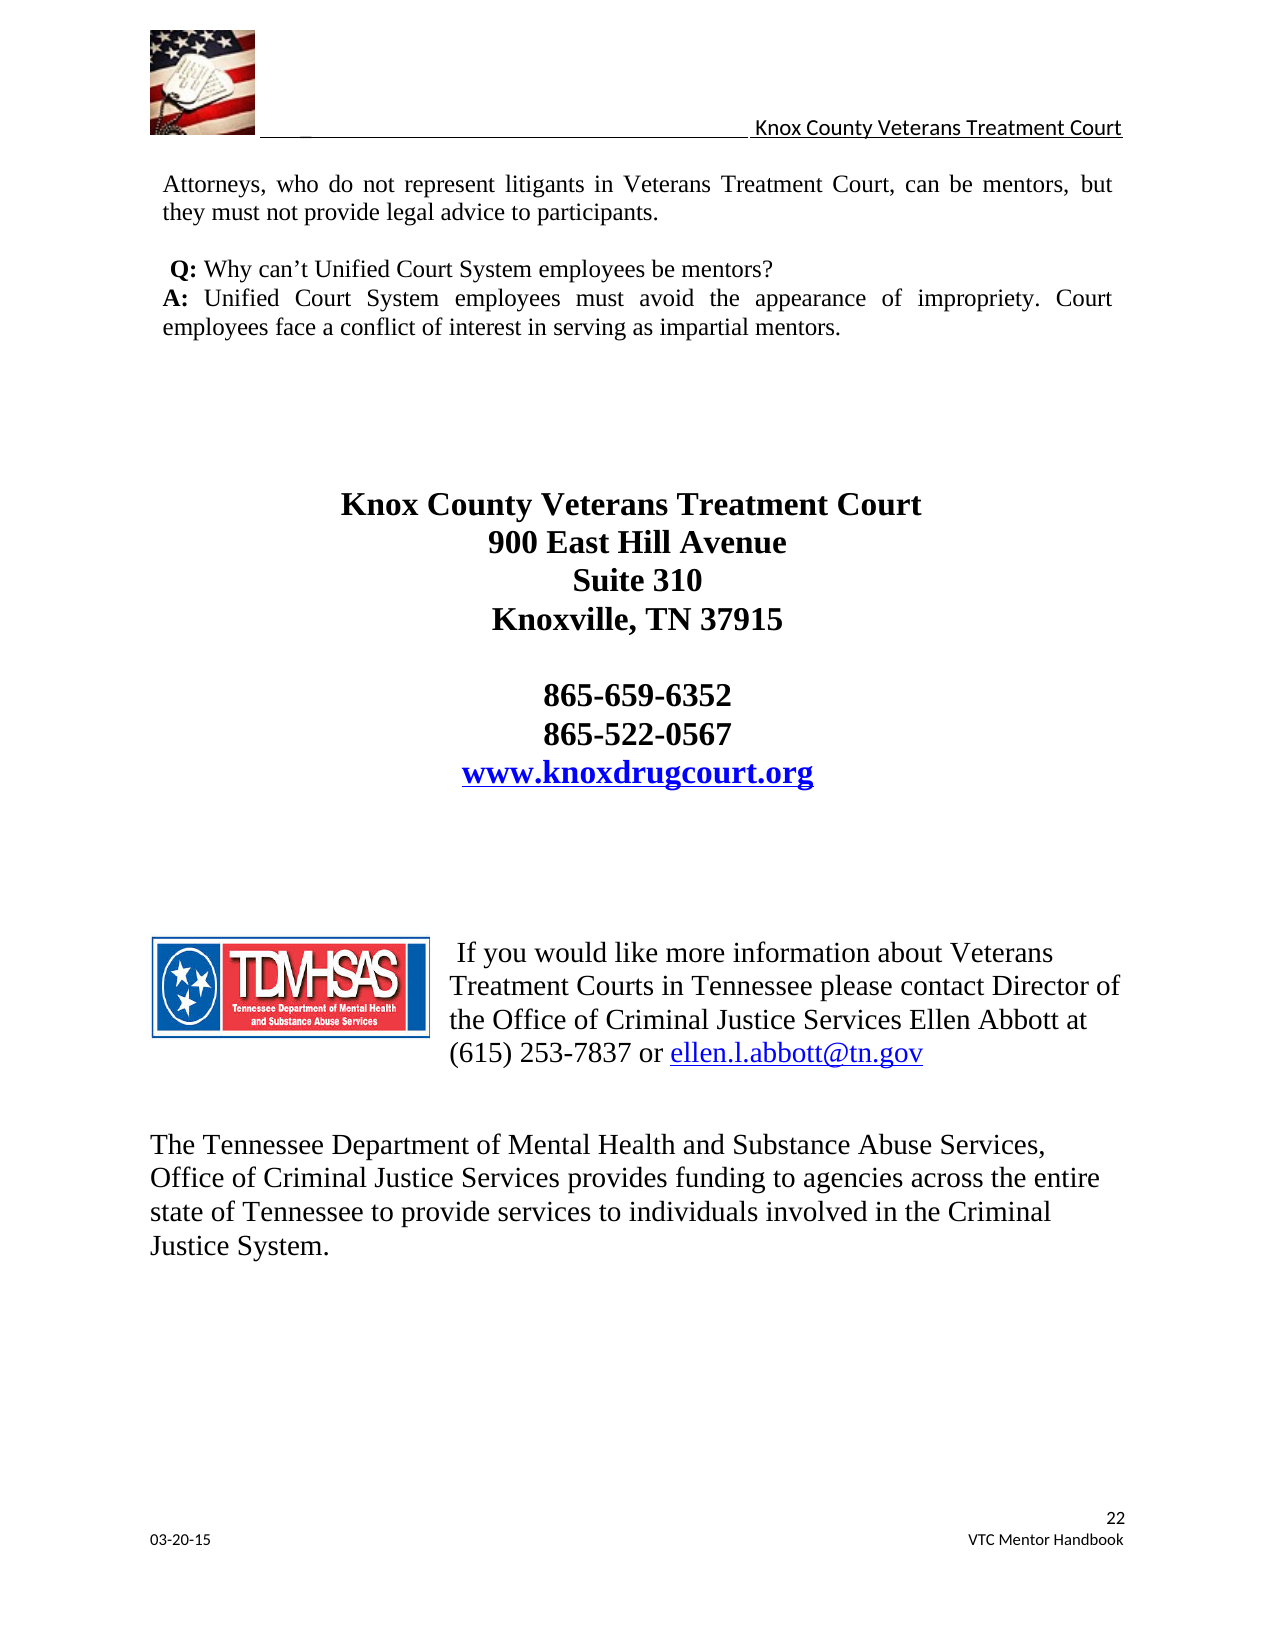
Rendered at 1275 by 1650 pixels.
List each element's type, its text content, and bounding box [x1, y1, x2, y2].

text 900 East Hill Avenue [162, 522, 1112, 561]
picture [150, 30, 255, 135]
text Knoxville, TN 37915 [162, 599, 1112, 637]
text www.knoxdrugcourt.org [162, 752, 1112, 791]
text 865-522-0567 [162, 714, 1112, 752]
text The Tennessee Department of Mental Health and Substance Abuse Services, Office of Criminal Justice Services provides funding to agencies across the entire state of Tennessee to provide services to individuals involved in the Criminal Justice System. [150, 1127, 1125, 1261]
text If you would like more information about Veterans Treatment Courts in Tennessee please contact Director of the Office of Criminal Justice Services Ellen Abbott at (615) 253-7837 or ellen.l.abbott@tn.gov [150, 935, 1125, 1098]
picture [150, 934, 431, 1040]
text A: Unified Court System employees must avoid the appearance of impropriety. Court employees face a conflict of interest in serving as impartial mentors. [162, 283, 1112, 341]
text Suite 310 [162, 561, 1112, 599]
text Q: Why can’t Unified Court System employees be mentors? [169, 255, 1125, 283]
text Knox County Veterans Treatment Court [150, 484, 1112, 522]
text 865-659-6352 [162, 676, 1112, 714]
